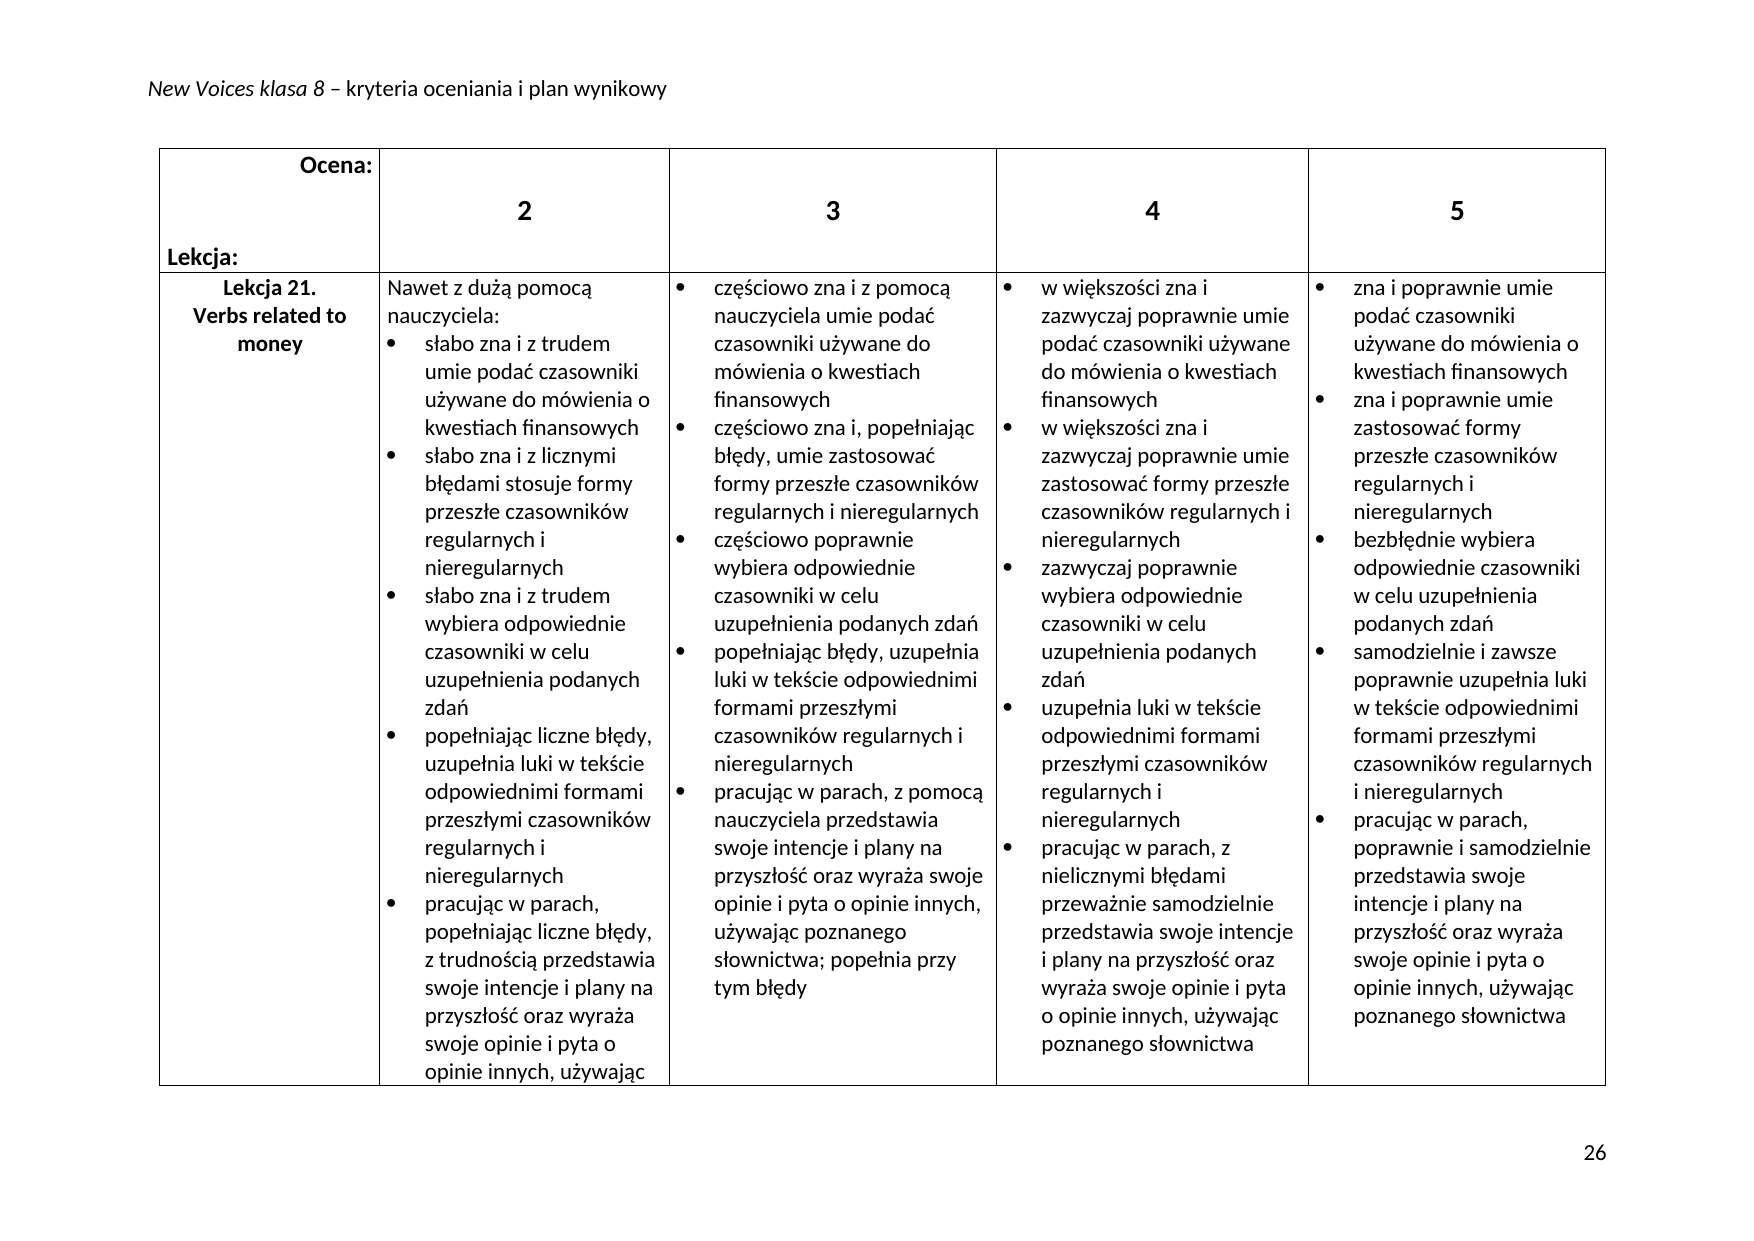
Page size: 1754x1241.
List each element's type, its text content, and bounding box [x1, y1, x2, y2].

table_cell 2 [380, 149, 669, 272]
table_cell 4 [997, 149, 1308, 272]
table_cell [160, 273, 379, 1085]
table_cell 5 [1309, 149, 1605, 272]
table_cell 3 [670, 149, 996, 272]
table_cell Ocena: Lekcja: [160, 149, 379, 272]
